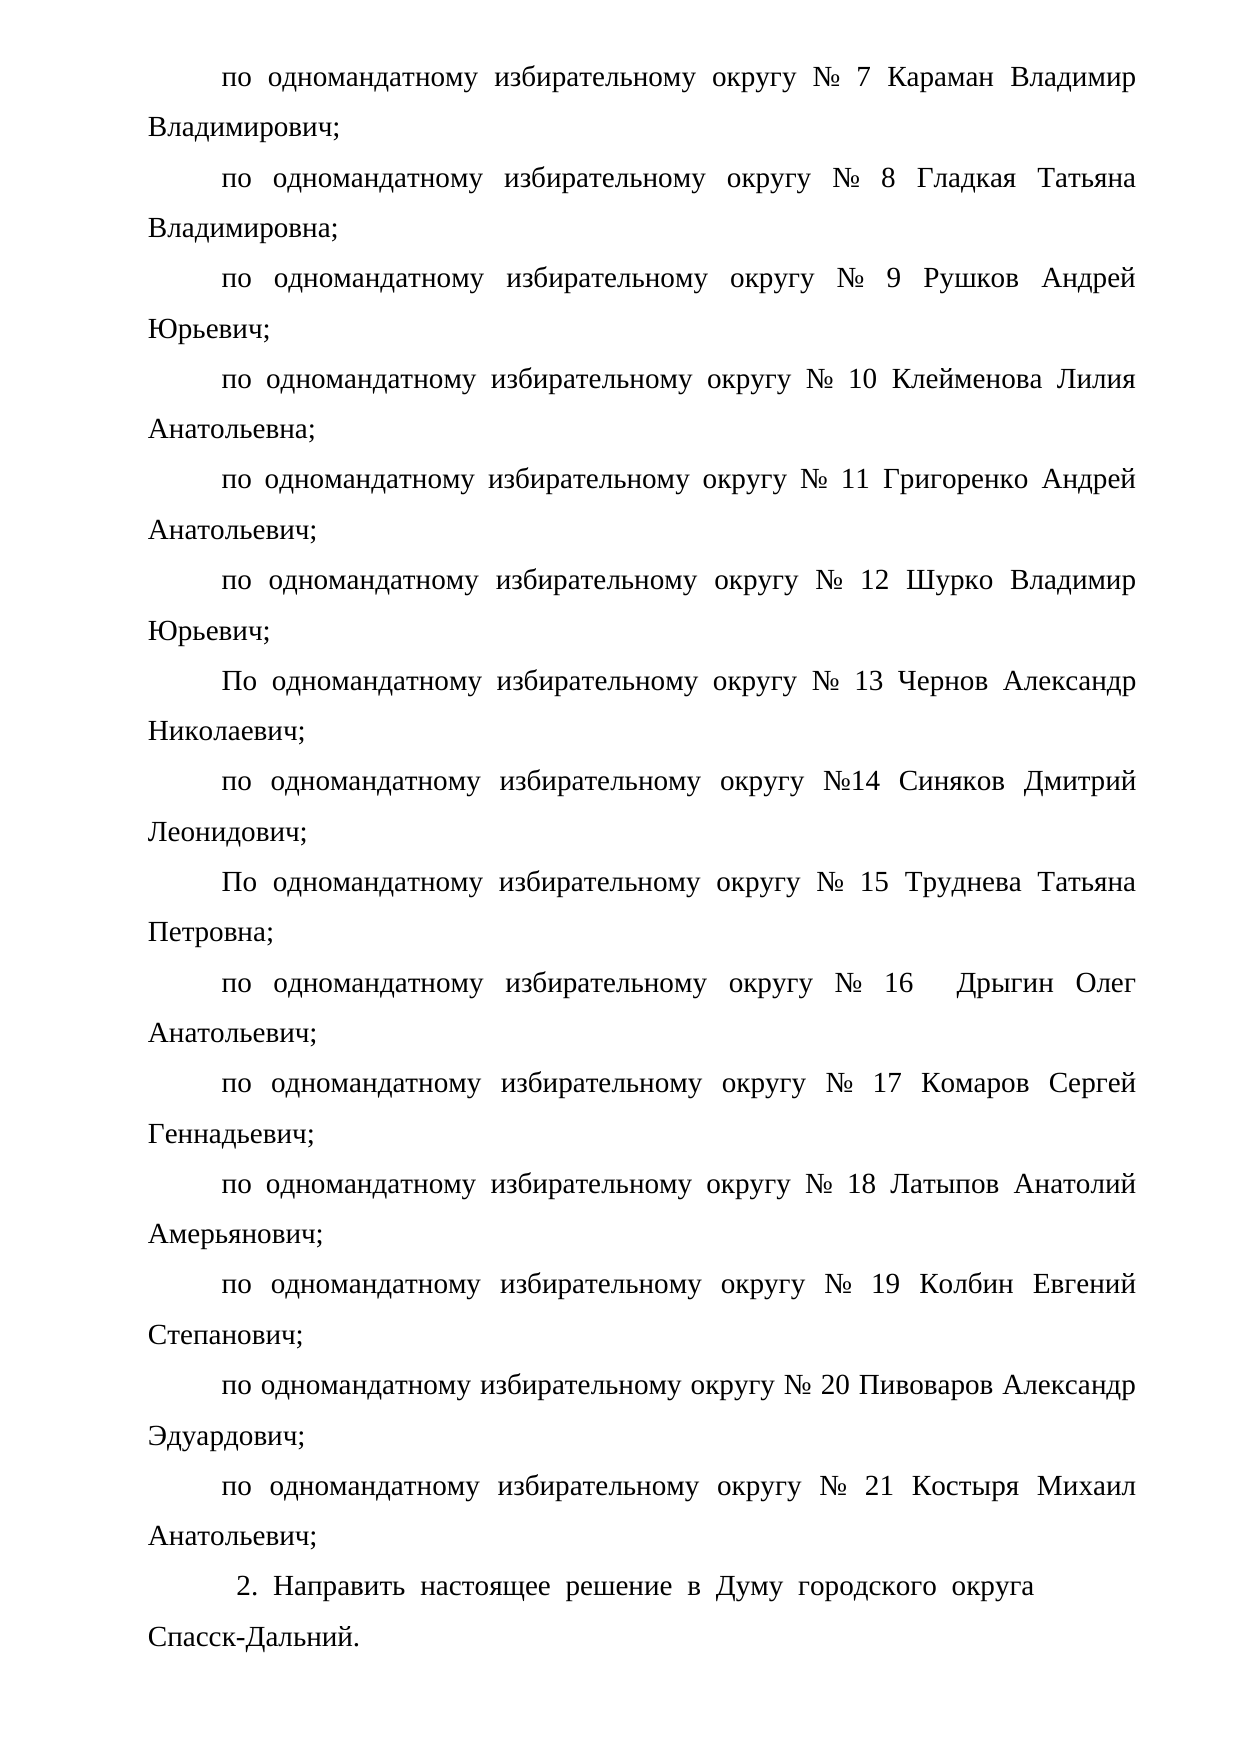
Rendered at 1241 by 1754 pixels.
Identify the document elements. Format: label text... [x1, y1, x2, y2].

text по одномандатному избирательному округу № 18 Латыпов Анатолий Амерьянович; [148, 1166, 1137, 1250]
text по одномандатному избирательному округу № 12 Шурко Владимир Юрьевич; [148, 562, 1137, 646]
text По одномандатному избирательному округу № 13 Чернов Александр Николаевич; [148, 663, 1137, 747]
text по одномандатному избирательному округу № 17 Комаров Сергей Геннадьевич; [148, 1065, 1137, 1149]
text по одномандатному избирательному округу № 16 Дрыгин Олег Анатольевич; [148, 965, 1137, 1049]
text По одномандатному избирательному округу № 15 Труднева Татьяна Петровна; [148, 864, 1137, 948]
text по одномандатному избирательному округу № 20 Пивоваров Александр Эдуардович; [148, 1367, 1137, 1451]
text по одномандатному избирательному округу № 8 Гладкая Татьяна Владимировна; [148, 160, 1137, 244]
text по одномандатному избирательному округу № 7 Караман Владимир Владимирович; [148, 59, 1137, 143]
text по одномандатному избирательному округу № 11 Григоренко Андрей Анатольевич; [148, 462, 1137, 546]
text 2. Направить настоящее решение в Думу городского округа Спасск-Дальний. [148, 1568, 1035, 1652]
text по одномандатному избирательному округу № 9 Рушков Андрей Юрьевич; [148, 260, 1137, 344]
text по одномандатному избирательному округу № 19 Колбин Евгений Степанович; [148, 1267, 1137, 1351]
text по одномандатному избирательному округу № 10 Клейменова Лилия Анатольевна; [148, 361, 1137, 445]
text по одномандатному избирательному округу № 21 Костыря Михаил Анатольевич; [148, 1468, 1137, 1552]
text по одномандатному избирательному округу №14 Синяков Дмитрий Леонидович; [148, 763, 1137, 847]
